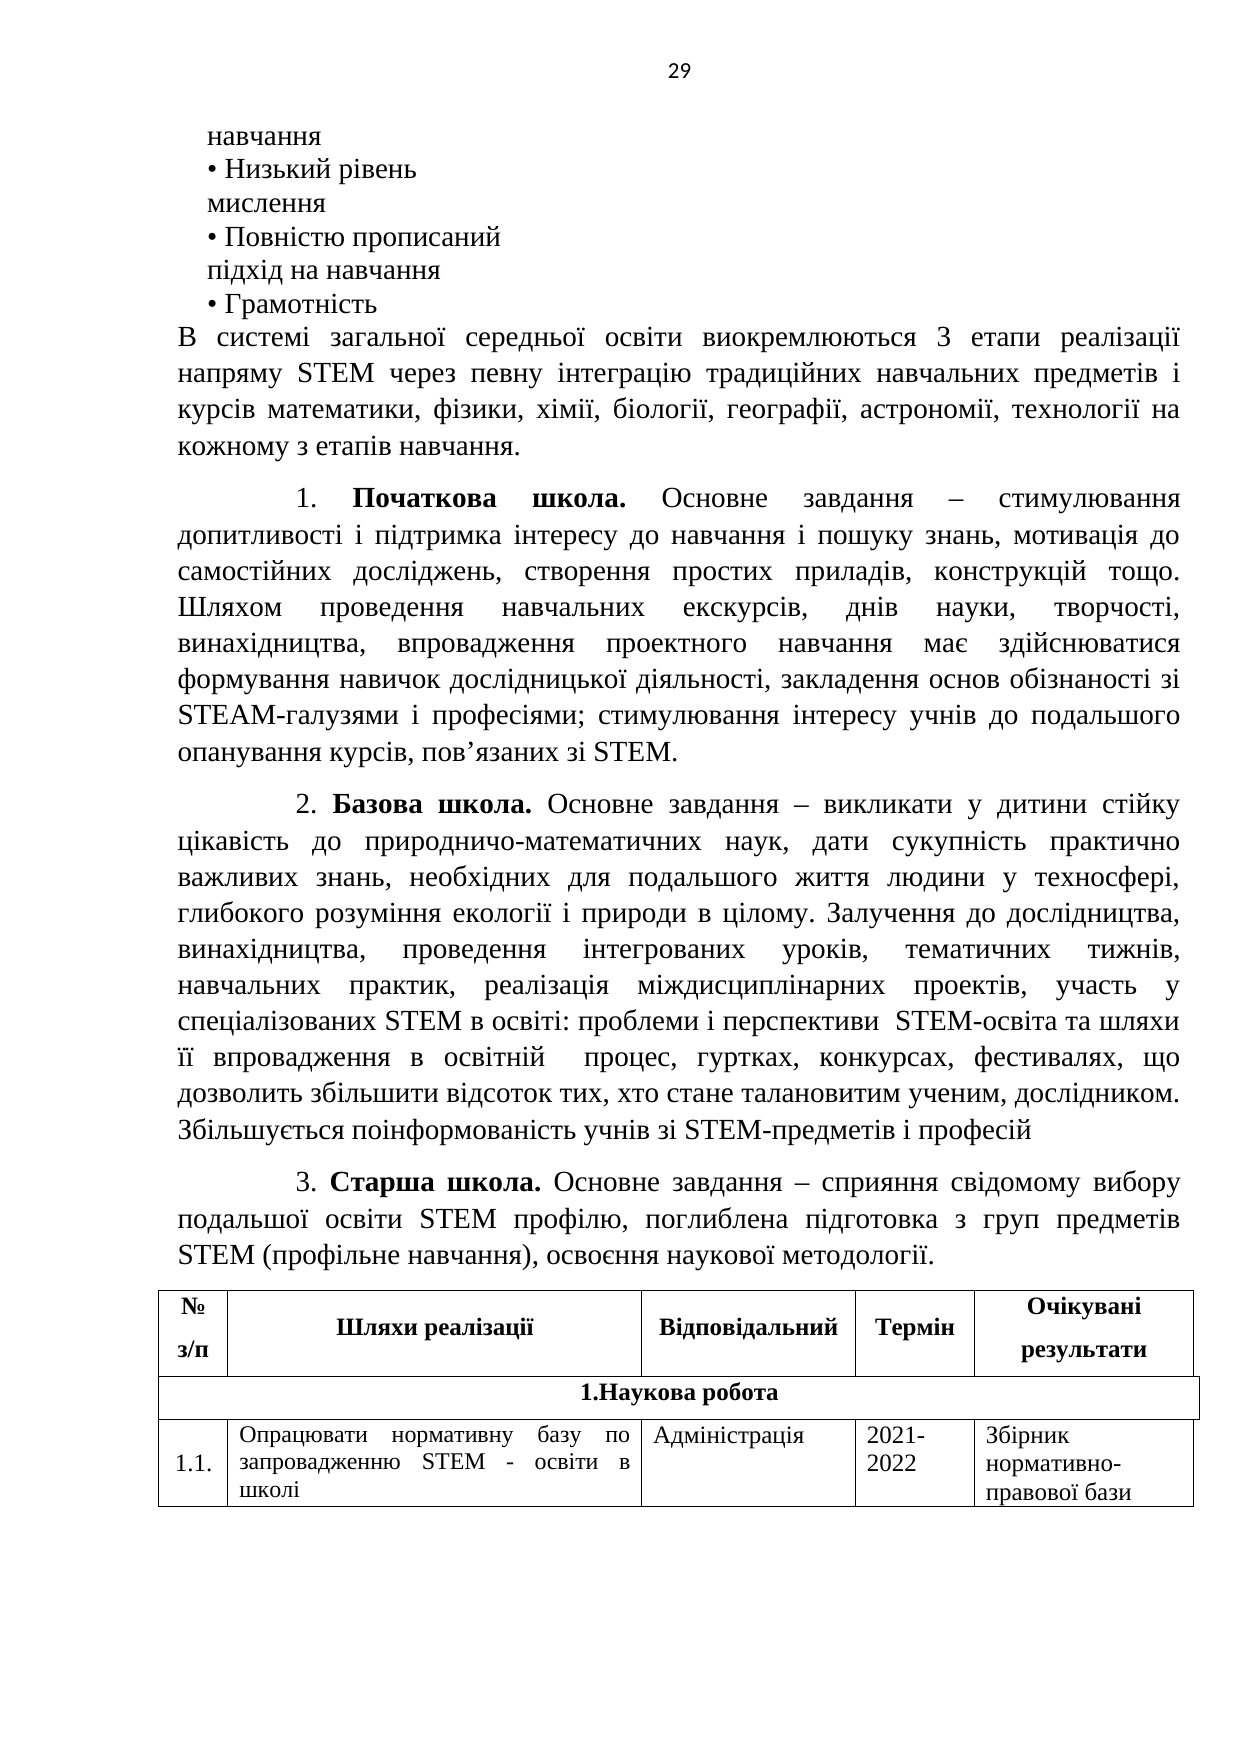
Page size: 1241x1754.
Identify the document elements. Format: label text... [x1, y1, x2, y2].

table_cell Опрацювати нормативну базу по запровадженню SТЕМ - освіти в школі [228, 1420, 641, 1506]
text підхід на навчання [207, 252, 1181, 286]
table_cell 1.Наукова робота [159, 1377, 1199, 1419]
table_cell 1.1. [159, 1420, 227, 1506]
text • Грамотність [207, 286, 1181, 319]
text 1. Початкова школа. Основне завдання – стимулювання допитливості і підтримка інтересу до навчання і пошуку знань, мотивація до самостійних досліджень, створення простих приладів, конструкцій тощо. Шляхом проведення навчальних екскурсів, днів науки, творчості, винахідництва, впровадження проектного навчання має здійснюватися формування навичок дослідницької діяльності, закладення основ обізнаності зі STEАM-галузями і професіями; стимулювання інтересу учнів до подальшого опанування курсів, пов’язаних зі STEM. [177, 481, 1181, 767]
table_header Термін [856, 1291, 974, 1376]
table_header Шляхи реалізації [228, 1291, 641, 1376]
table_header Відповідальний [642, 1291, 855, 1376]
text мислення [207, 185, 1181, 219]
text 3. Старша школа. Основне завдання – сприяння свідомому вибору подальшої освіти STEM профілю, поглиблена підготовка з груп предметів STEM (профільне навчання), освоєння наукової методології. [177, 1164, 1181, 1270]
table_header № з/п [159, 1291, 227, 1376]
table_header Очікувані результати [975, 1291, 1193, 1376]
table_cell Збірник нормативно-правової бази [975, 1420, 1193, 1506]
text • Низький рівень [207, 152, 1181, 185]
table_cell 2021-2022 [856, 1420, 974, 1506]
text В системі загальної середньої освіти виокремлюються 3 етапи реалізації напряму STEM через певну інтеграцію традиційних навчальних предметів і курсів математики, фізики, хімії, біології, географії, астрономії, технології на кожному з етапів навчання. [177, 319, 1181, 461]
text • Повністю прописаний [207, 219, 1181, 252]
table_cell Адміністрація [642, 1420, 855, 1506]
text навчання [207, 118, 1181, 152]
text 2. Базова школа. Основне завдання – викликати у дитини стійку цікавість до природничо-математичних наук, дати сукупність практично важливих знань, необхідних для подальшого життя людини у техносфері, глибокого розуміння екології і природи в цілому. Залучення до дослідництва, винахідництва, проведення інтегрованих уроків, тематичних тижнів, навчальних практик, реалізація міждисциплінарних проектів, участь у спеціалізованих STEM в освіті: проблеми і перспективи STEM-освіта та шляхи її впровадження в освітній процес, гуртках, конкурсах, фестивалях, що дозволить збільшити відсоток тих, хто стане талановитим ученим, дослідником. Збільшується поінформованість учнів зі STEM-предметів і професій [177, 786, 1181, 1145]
